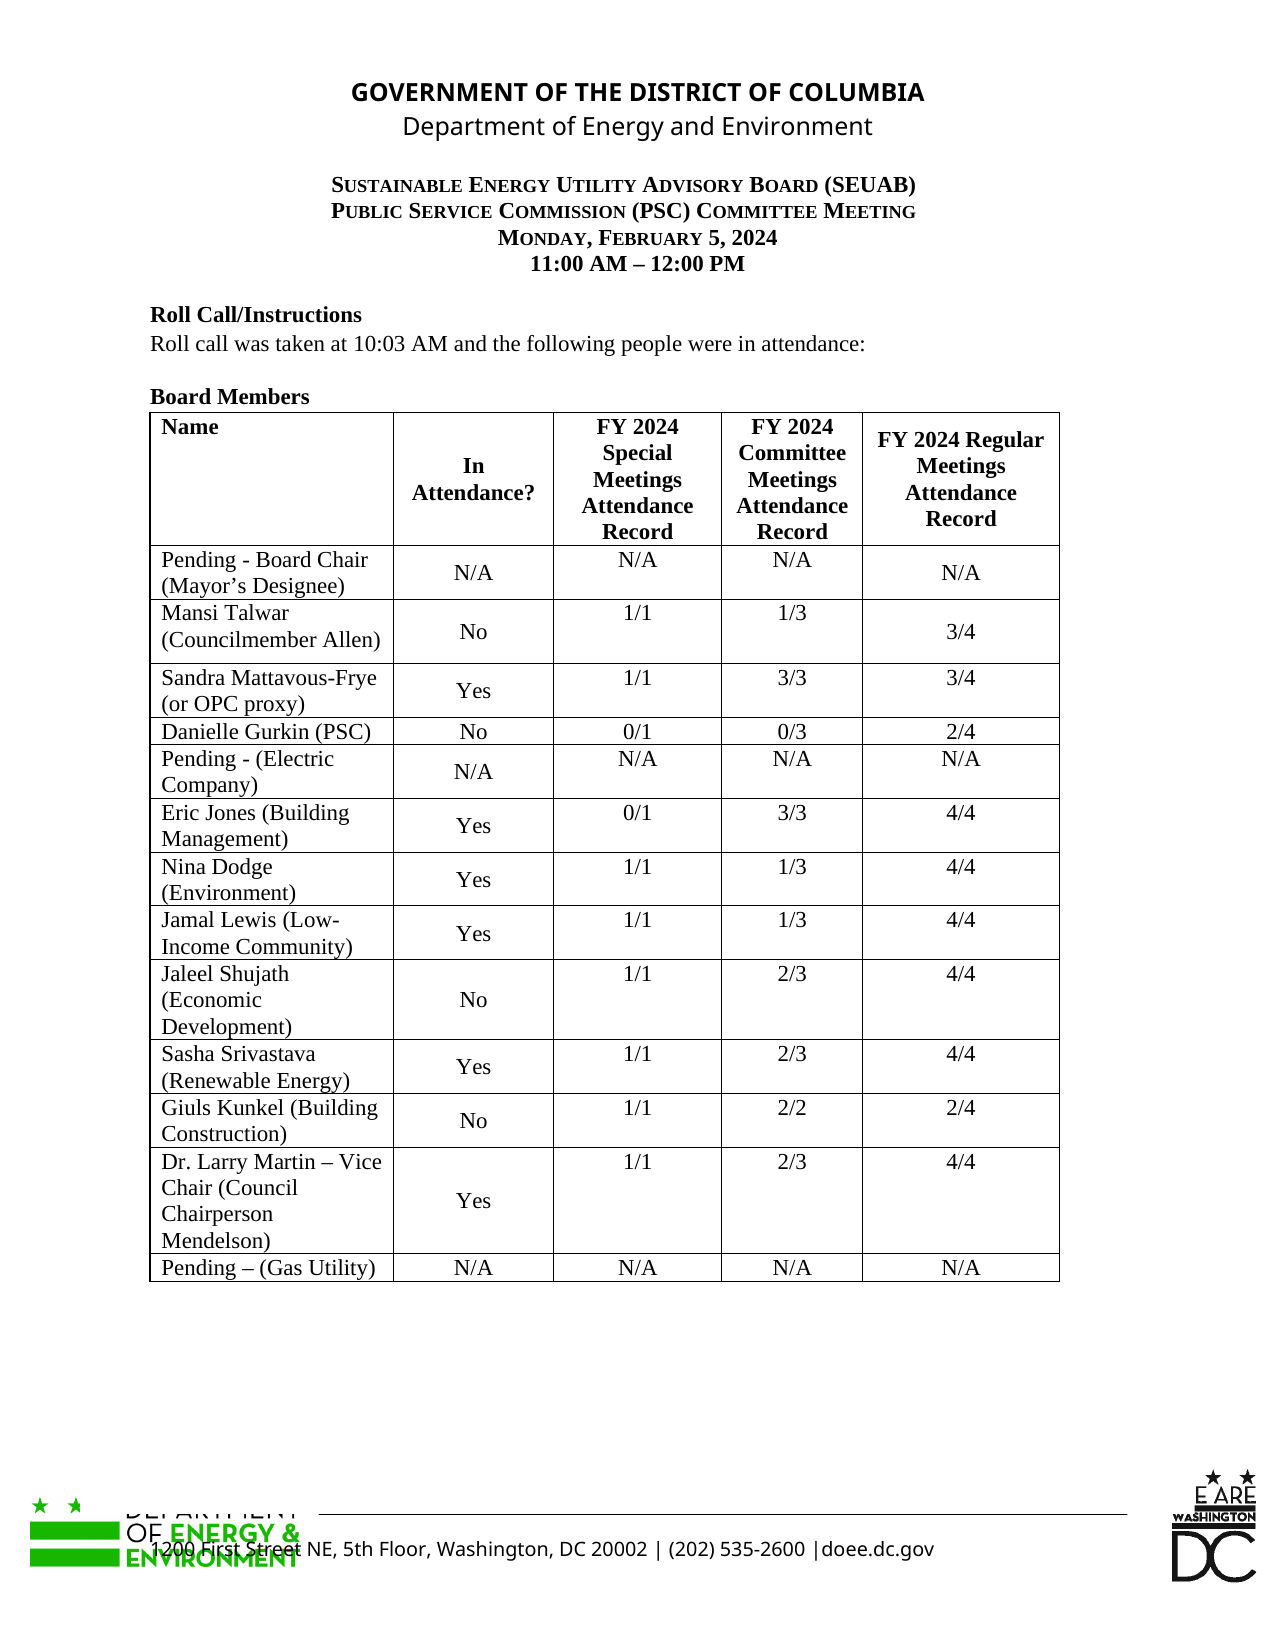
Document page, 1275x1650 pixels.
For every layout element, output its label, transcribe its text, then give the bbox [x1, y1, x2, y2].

table_cell 2/4 [863, 718, 1059, 744]
table_cell No [394, 1094, 553, 1147]
table_cell 1/1 [554, 1094, 721, 1147]
table_cell Nina Dodge (Environment) [151, 853, 393, 905]
table_cell N/A [863, 1254, 1059, 1281]
table_cell N/A [554, 1254, 721, 1281]
table_cell 3/3 [722, 664, 862, 717]
table_cell 1/1 [554, 853, 721, 905]
text 11:00 AM – 12:00 PM [150, 250, 1125, 277]
table_header FY 2024 Regular Meetings Attendance Record [863, 413, 1059, 545]
text Roll call was taken at and the following people were in attendance: [150, 330, 1125, 356]
table_cell N/A [863, 745, 1059, 798]
picture [30, 1497, 300, 1567]
table_cell N/A [394, 546, 553, 598]
table_cell 1/1 [554, 600, 721, 663]
table_cell 2/2 [722, 1094, 862, 1147]
table_cell Jaleel Shujath (Economic Development) [151, 960, 393, 1039]
table_cell N/A [722, 546, 862, 598]
table_cell Sasha Srivastava (Renewable Energy) [151, 1040, 393, 1093]
table_cell 3/3 [722, 799, 862, 852]
table_cell N/A [394, 1254, 553, 1281]
text Sustainable Energy Utility Advisory Board (SEUAB) [122, 171, 1125, 197]
picture [1170, 1467, 1257, 1583]
table_cell 1/3 [722, 853, 862, 905]
table_cell 0/1 [554, 718, 721, 744]
table_header Name [151, 413, 393, 545]
subtitle Roll Call/Instructions [150, 302, 1125, 328]
table_cell 4/4 [863, 853, 1059, 905]
table_cell N/A [554, 546, 721, 598]
table_cell N/A [394, 745, 553, 798]
table_cell 1/1 [554, 1040, 721, 1093]
table_cell 4/4 [863, 906, 1059, 959]
table_cell 1/1 [554, 906, 721, 959]
table_cell 2/4 [863, 1094, 1059, 1147]
table_cell Giuls Kunkel (Building Construction) [151, 1094, 393, 1147]
table_header In Attendance? [394, 413, 553, 545]
table_cell Yes [394, 664, 553, 717]
table_cell 2/3 [722, 960, 862, 1039]
table_cell 4/4 [863, 1148, 1059, 1253]
table_cell 1/1 [554, 1148, 721, 1253]
table_cell N/A [722, 745, 862, 798]
table_cell Mansi Talwar (Councilmember Allen) [151, 600, 393, 663]
table_cell N/A [863, 546, 1059, 598]
table_cell 1/3 [722, 906, 862, 959]
table_cell Yes [394, 906, 553, 959]
table_cell Pending - (Electric Company) [151, 745, 393, 798]
table_cell 4/4 [863, 960, 1059, 1039]
table_cell Yes [394, 799, 553, 852]
table_cell Yes [394, 853, 553, 905]
table_cell N/A [554, 745, 721, 798]
table_cell 3/4 [863, 600, 1059, 663]
text Public Service Commission (PSC) Committee Meeting [122, 197, 1125, 224]
table_cell Yes [394, 1040, 553, 1093]
table_cell 1/1 [554, 664, 721, 717]
table_cell No [394, 960, 553, 1039]
table_cell Dr. Larry Martin – Vice Chair (Council Chairperson Mendelson) [151, 1148, 393, 1253]
table_cell 4/4 [863, 1040, 1059, 1093]
table_header FY 2024 Committee Meetings Attendance Record [722, 413, 862, 545]
table_cell 3/4 [863, 664, 1059, 717]
table_cell Pending - Board Chair (Mayor’s Designee) [151, 546, 393, 598]
subtitle Board Members [150, 383, 1125, 410]
table_cell Sandra Mattavous-Frye (or OPC proxy) [151, 664, 393, 717]
table_cell N/A [722, 1254, 862, 1281]
table_cell 1/1 [554, 960, 721, 1039]
table_cell 2/3 [722, 1148, 862, 1253]
table_header FY 2024 Special Meetings Attendance Record [554, 413, 721, 545]
table_cell 1/3 [722, 600, 862, 663]
table_cell Danielle Gurkin (PSC) [151, 718, 393, 744]
table_cell 0/1 [554, 799, 721, 852]
table_cell No [394, 600, 553, 663]
table_cell Pending – (Gas Utility) [151, 1254, 393, 1281]
table_cell Eric Jones (Building Management) [151, 799, 393, 852]
table_cell 0/3 [722, 718, 862, 744]
table_cell No [394, 718, 553, 744]
table_cell 4/4 [863, 799, 1059, 852]
table_cell Jamal Lewis (Low-Income Community) [151, 906, 393, 959]
table_cell Yes [394, 1148, 553, 1253]
table_cell 2/3 [722, 1040, 862, 1093]
